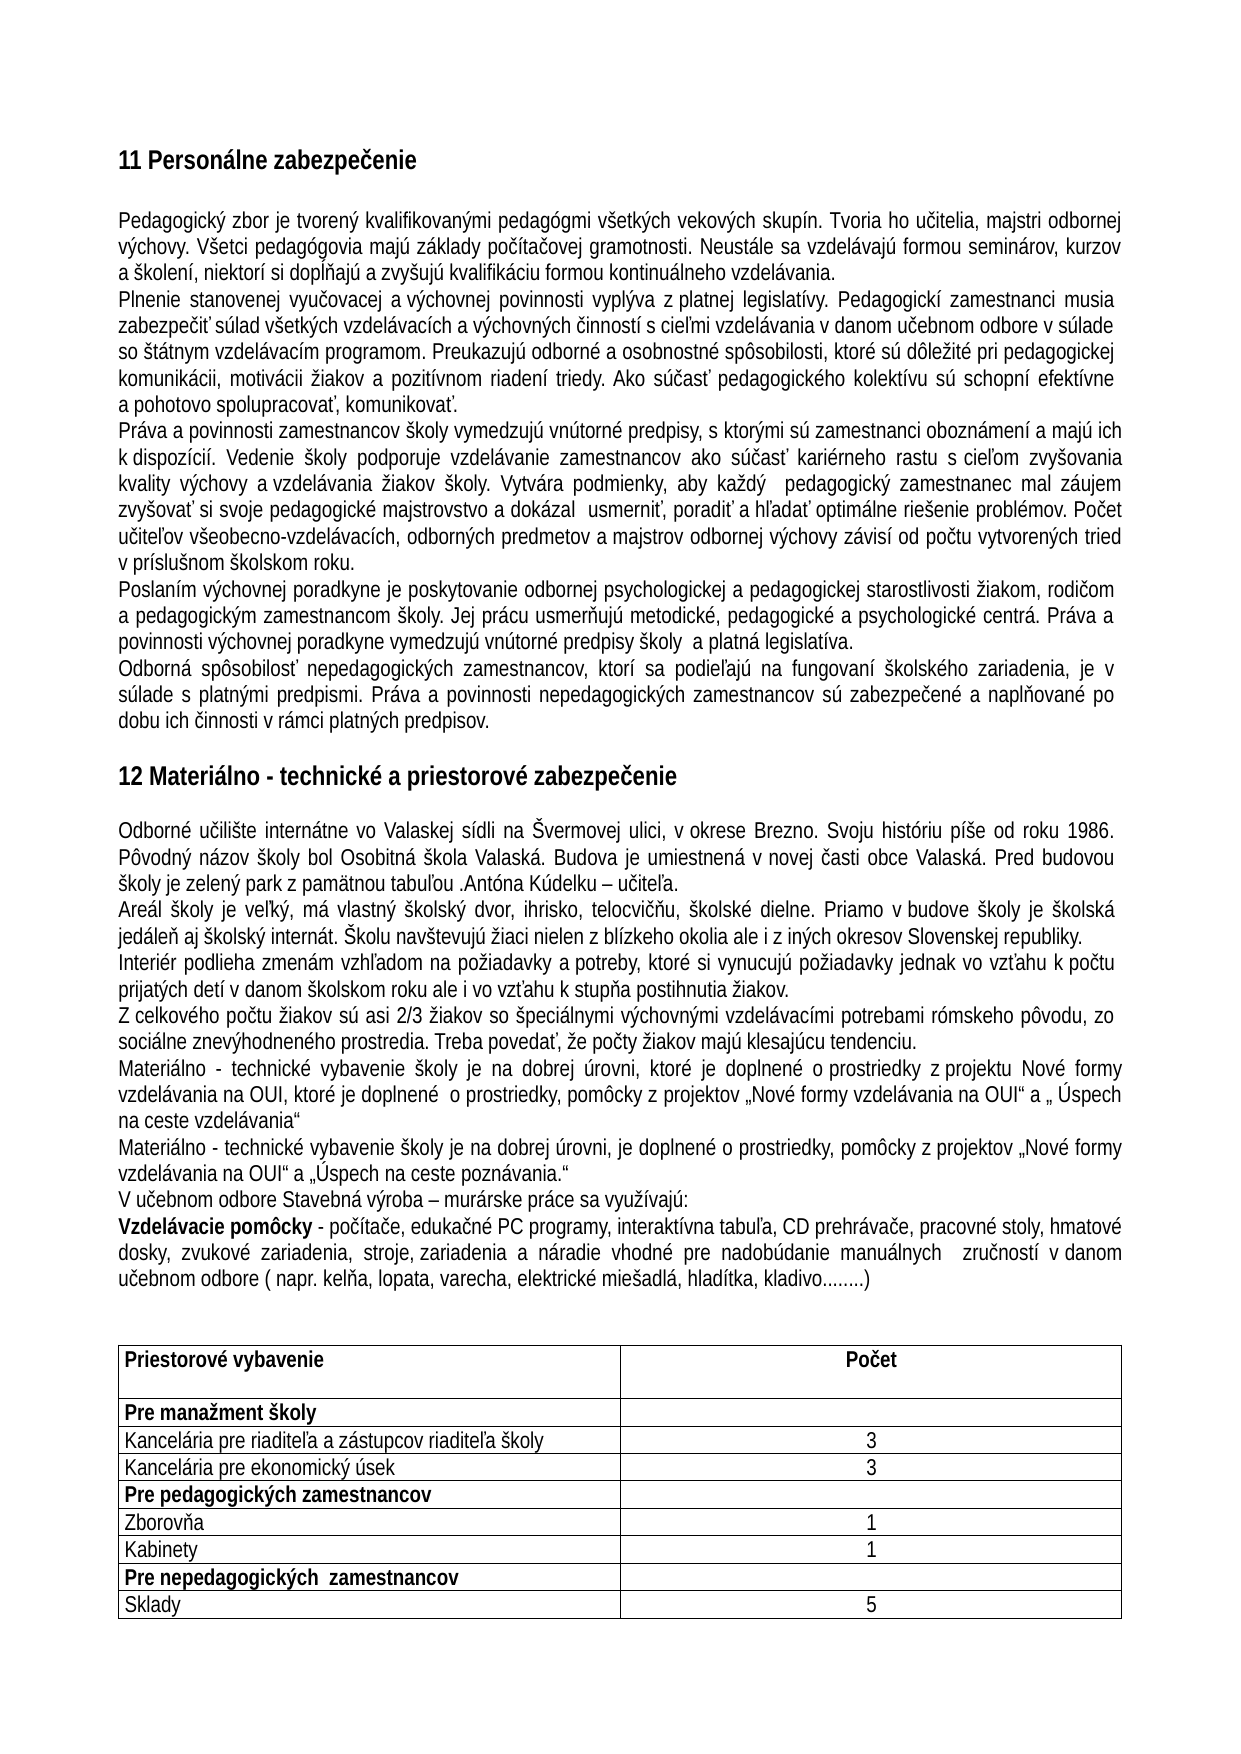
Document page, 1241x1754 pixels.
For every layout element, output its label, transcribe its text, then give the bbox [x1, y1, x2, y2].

table_cell Pre pedagogických zamestnancov [119, 1481, 620, 1508]
table_cell 5 [621, 1591, 1121, 1617]
text Z celkového počtu žiakov sú asi 2/3 žiakov so špeciálnymi výchovnými vzdelávacími potrebami rómskeho pôvodu, zo sociálne znevýhodneného prostredia. Treba povedať, že počty žiakov majú klesajúcu tendenciu. [118, 1002, 1114, 1054]
table_header Počet [621, 1346, 1121, 1398]
text 12 Materiálno - technické a priestorové zabezpečenie [118, 760, 1122, 791]
table_cell 3 [621, 1427, 1121, 1453]
text Pedagogický zbor je tvorený kvalifikovanými pedagógmi všetkých vekových skupín. Tvoria ho učitelia, majstri odbornej výchovy. Všetci pedagógovia majú základy počítačovej gramotnosti. Neustále sa vzdelávajú formou seminárov, kurzov a školení, niektorí si dopĺňajú a zvyšujú kvalifikáciu formou kontinuálneho vzdelávania. [118, 207, 1122, 286]
text V učebnom odbore Stavebná výroba – murárske práce sa využívajú: [118, 1186, 1122, 1213]
table_cell [621, 1564, 1121, 1590]
table_cell [621, 1399, 1121, 1426]
text 11 Personálne zabezpečenie [118, 144, 1122, 176]
table_cell 3 [621, 1454, 1121, 1480]
table_cell Sklady [119, 1591, 620, 1617]
table_cell 1 [621, 1509, 1121, 1535]
table_cell Pre nepedagogických zamestnancov [119, 1564, 620, 1590]
table_cell Kabinety [119, 1536, 620, 1563]
text Materiálno - technické vybavenie školy je na dobrej úrovni, je doplnené o prostriedky, pomôcky z projektov „Nové formy vzdelávania na OUI“ a „Úspech na ceste poznávania.“ [118, 1134, 1122, 1186]
table_cell 1 [621, 1536, 1121, 1563]
text Areál školy je veľký, má vlastný školský dvor, ihrisko, telocvičňu, školské dielne. Priamo v budove školy je školská jedáleň aj školský internát. Školu navštevujú žiaci nielen z blízkeho okolia ale i z iných okresov Slovenskej republiky. [118, 896, 1114, 949]
text Plnenie stanovenej vyučovacej a výchovnej povinnosti vyplýva z platnej legislatívy. Pedagogickí zamestnanci musia zabezpečiť súlad všetkých vzdelávacích a výchovných činností s cieľmi vzdelávania v danom učebnom odbore v súlade so štátnym vzdelávacím programom. Preukazujú odborné a osobnostné spôsobilosti, ktoré sú dôležité pri pedagogickej komunikácii, motivácii žiakov a pozitívnom riadení triedy. Ako súčasť pedagogického kolektívu sú schopní efektívne a pohotovo spolupracovať, komunikovať. [118, 286, 1114, 417]
table_cell Kancelária pre ekonomický úsek [119, 1454, 620, 1480]
text Odborné učilište internátne vo Valaskej sídli na Švermovej ulici, v okrese Brezno. Svoju históriu píše od roku 1986. Pôvodný názov školy bol Osobitná škola Valaská. Budova je umiestnená v novej časti obce Valaská. Pred budovou školy je zelený park z pamätnou tabuľou .Antóna Kúdelku – učiteľa. [118, 817, 1114, 896]
table_cell Pre manažment školy [119, 1399, 620, 1426]
table_header Priestorové vybavenie [119, 1346, 620, 1398]
text Práva a povinnosti zamestnancov školy vymedzujú vnútorné predpisy, s ktorými sú zamestnanci oboznámení a majú ich k dispozícií. Vedenie školy podporuje vzdelávanie zamestnancov ako súčasť kariérneho rastu s cieľom zvyšovania kvality výchovy a vzdelávania žiakov školy. Vytvára podmienky, aby každý pedagogický zamestnanec mal záujem zvyšovať si svoje pedagogické majstrovstvo a dokázal usmerniť, poradiť a hľadať optimálne riešenie problémov. Počet učiteľov všeobecno-vzdelávacích, odborných predmetov a majstrov odbornej výchovy závisí od počtu vytvorených tried v príslušnom školskom roku. [118, 417, 1122, 576]
text Interiér podlieha zmenám vzhľadom na požiadavky a potreby, ktoré si vynucujú požiadavky jednak vo vzťahu k počtu prijatých detí v danom školskom roku ale i vo vzťahu k stupňa postihnutia žiakov. [789, 949, 1114, 1002]
table_cell Zborovňa [119, 1509, 620, 1535]
text Odborná spôsobilosť nepedagogických zamestnancov, ktorí sa podieľajú na fungovaní školského zariadenia, je v súlade s platnými predpismi. Práva a povinnosti nepedagogických zamestnancov sú zabezpečené a naplňované po dobu ich činnosti v rámci platných predpisov. [118, 654, 1114, 734]
text Materiálno - technické vybavenie školy je na dobrej úrovni, ktoré je doplnené o prostriedky z projektu Nové formy vzdelávania na OUI, ktoré je doplnené o prostriedky, pomôcky z projektov „Nové formy vzdelávania na OUI“ a „ Úspech na ceste vzdelávania“ [118, 1054, 1122, 1134]
text Vzdelávacie pomôcky - počítače, edukačné PC programy, interaktívna tabuľa, CD prehrávače, pracovné stoly, hmatové dosky, zvukové zariadenia, stroje, zariadenia a náradie vhodné pre nadobúdanie manuálnych zručností v danom učebnom odbore ( napr. kelňa, lopata, varecha, elektrické miešadlá, hladítka, kladivo........) [118, 1213, 1122, 1292]
table_cell Kancelária pre riaditeľa a zástupcov riaditeľa školy [119, 1427, 620, 1453]
table_cell [621, 1481, 1121, 1508]
text Poslaním výchovnej poradkyne je poskytovanie odbornej psychologickej a pedagogickej starostlivosti žiakom, rodičom a pedagogickým zamestnancom školy. Jej prácu usmerňujú metodické, pedagogické a psychologické centrá. Práva a povinnosti výchovnej poradkyne vymedzujú vnútorné predpisy školy a platná legislatíva. [118, 576, 1114, 654]
